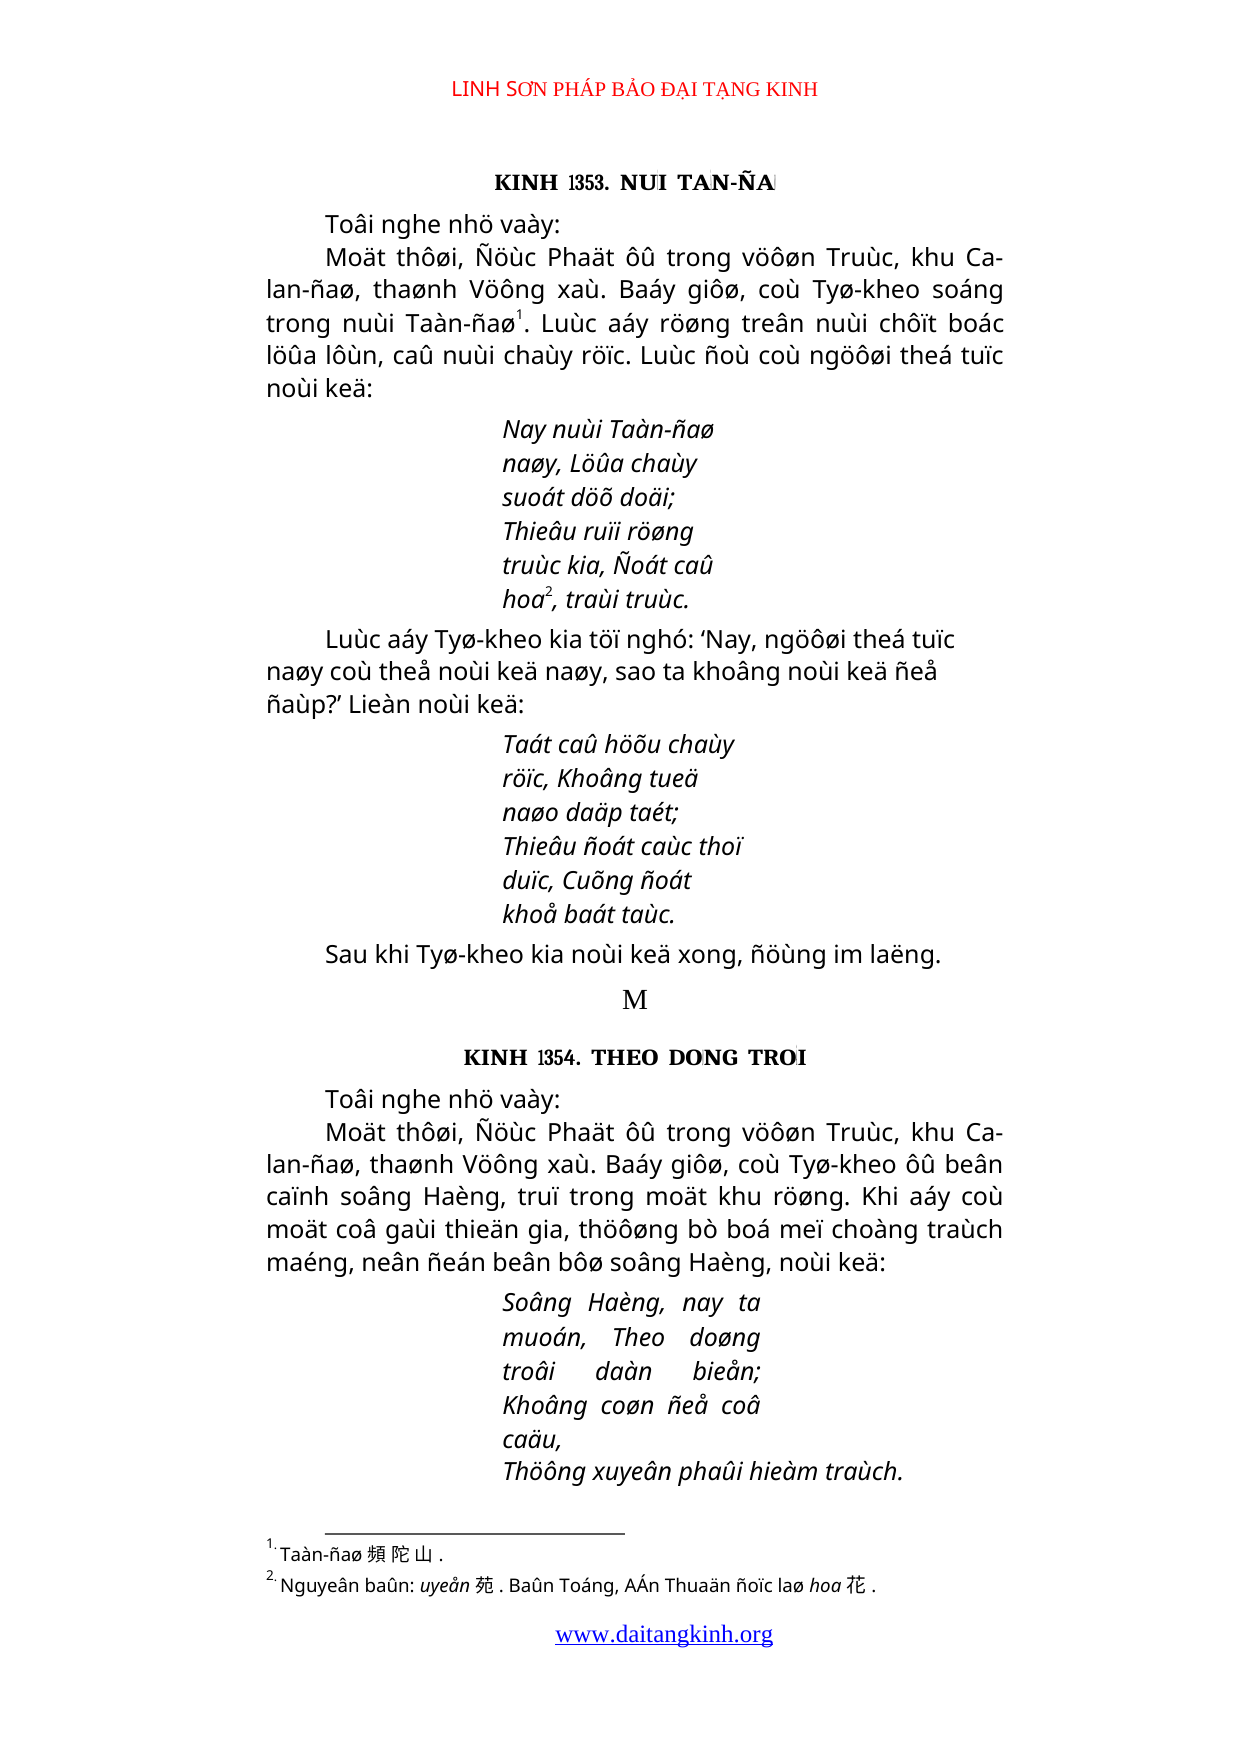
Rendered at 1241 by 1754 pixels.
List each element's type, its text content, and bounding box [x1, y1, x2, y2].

text Moät thôøi, Ñöùc Phaät ôû trong vöôøn Truùc, khu Ca-lan-ñaø, thaønh Vöông xaù. Baáy giôø, coù Tyø-kheo ôû beân caïnh soâng Haèng, truï trong moät khu röøng. Khi aáy coù moät coâ gaùi thieän gia, thöôøng bò boá meï choàng traùch maéng, neân ñeán beân bôø soâng Haèng, noùi keä: [266, 1115, 1004, 1278]
text 1. Taàn-ñaø 頻 陀 山 . [266, 1537, 1065, 1567]
text KINH 1353. NUÙI TAÀN-ÑAØ [449, 170, 821, 196]
text Nay nuùi Taàn-ñaø naøy, Löûa chaùy suoát döõ doäi; Thieâu ruïi röøng truùc kia, Ñoát caû hoa2, traùi truùc. [502, 411, 746, 616]
text Sau khi Tyø-kheo kia noùi keä xong, ñöùng im laëng. [325, 937, 1065, 971]
text Thöông xuyeân phaûi hieàm traùch. [502, 1455, 1065, 1487]
text 2. Nguyeân baûn: uyeån 苑 . Baûn Toáng, AÁn Thuaän ñoïc laø hoa 花 . [266, 1567, 1065, 1599]
text Taát caû höõu chaùy röïc, Khoâng tueä naøo daäp taét; Thieâu ñoát caùc thoï duïc, Cuõng ñoát khoå baát taùc. [502, 727, 742, 931]
text KINH 1354. THEO DOØNG TROÂI [449, 1044, 821, 1071]
text Moät thôøi, Ñöùc Phaät ôû trong vöôøn Truùc, khu Ca-lan-ñaø, thaønh Vöông xaù. Baáy giôø, coù Tyø-kheo soáng trong nuùi Taàn-ñaø1. Luùc aáy röøng treân nuùi chôït boác löûa lôùn, caû nuùi chaùy röïc. Luùc ñoù coù ngöôøi theá tuïc noùi keä: [266, 241, 1004, 405]
subtitle M [204, 982, 1065, 1016]
text www.daitangkinh.org [555, 1619, 1065, 1647]
text Luùc aáy Tyø-kheo kia töï nghó: ‘Nay, ngöôøi theá tuïc naøy coù theå noùi keä naøy, sao ta khoâng noùi keä ñeå ñaùp?’ Lieàn noùi keä: [266, 622, 1004, 721]
text Toâi nghe nhö vaày: [325, 1082, 1065, 1115]
text Toâi nghe nhö vaày: [325, 208, 1065, 240]
text Soâng Haèng, nay ta muoán, Theo doøng troâi daàn bieån; Khoâng coøn ñeå coâ caäu, [502, 1285, 761, 1455]
text LINH SƠN PHÁP BẢO ĐẠI TẠNG KINH [449, 74, 820, 103]
